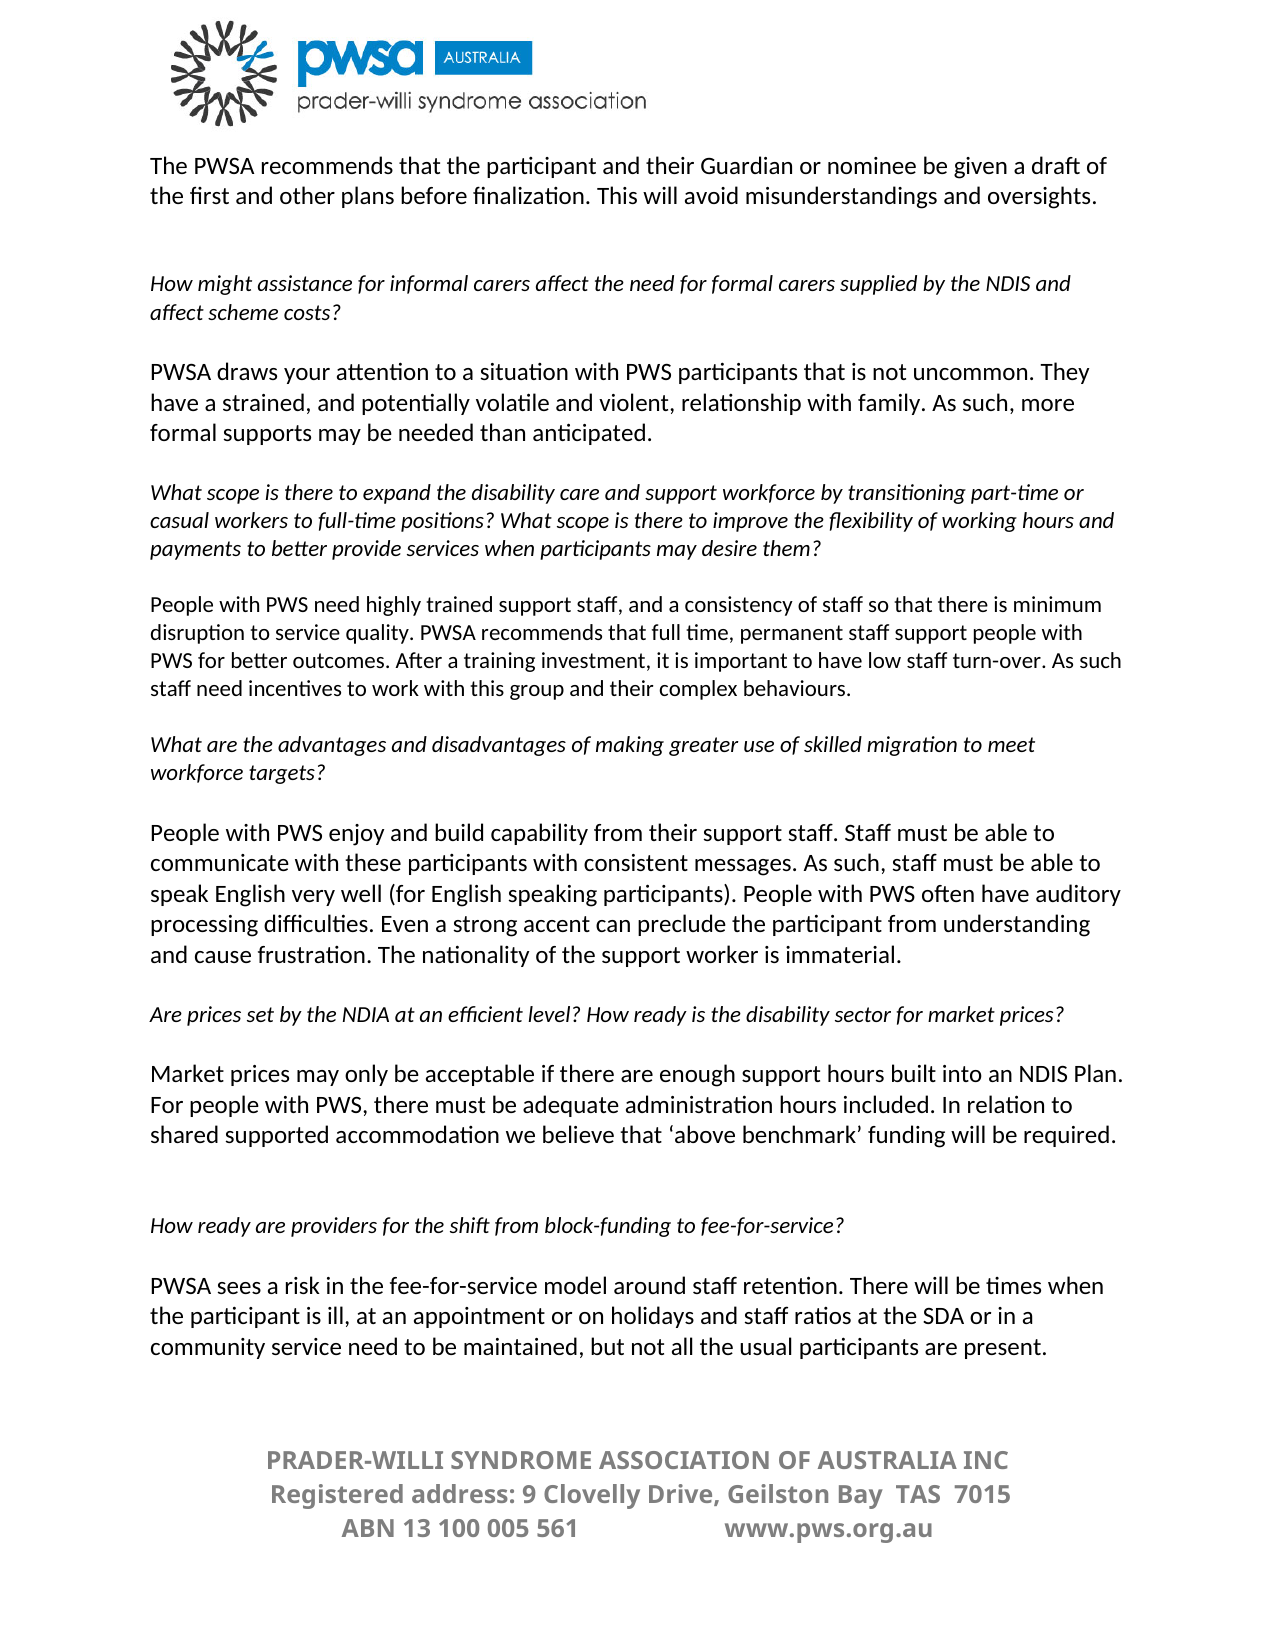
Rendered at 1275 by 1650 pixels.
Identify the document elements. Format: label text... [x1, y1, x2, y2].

text What scope is there to expand the disability care and support workforce by transitioning part-time or casual workers to full-time positions? What scope is there to improve the flexibility of working hours and payments to better provide services when participants may desire them? [150, 478, 1125, 562]
text The PWSA recommends that the participant and their Guardian or nominee be given a draft of the first and other plans before finalization. This will avoid misunderstandings and oversights. [150, 150, 1125, 211]
text How might assistance for informal carers affect the need for formal carers supplied by the NDIS and affect scheme costs? [150, 269, 1125, 326]
text People with PWS enjoy and build capability from their support staff. Staff must be able to communicate with these participants with consistent messages. As such, staff must be able to speak English very well (for English speaking participants). People with PWS often have auditory processing difficulties. Even a strong accent can preclude the participant from understanding and cause frustration. The nationality of the support worker is immaterial. [150, 817, 1125, 969]
text People with PWS need highly trained support staff, and a consistency of staff so that there is minimum disruption to service quality. PWSA recommends that full time, permanent staff support people with PWS for better outcomes. After a training investment, it is important to have low staff turn-over. As such staff need incentives to work with this group and their complex behaviours. [150, 590, 1125, 702]
text Are prices set by the NDIA at an efficient level? How ready is the disability sector for market prices? [150, 1000, 1125, 1028]
text PWSA sees a risk in the fee-for-service model around staff retention. There will be times when the participant is ill, at an appointment or on holidays and staff ratios at the SDA or in a community service need to be maintained, but not all the usual participants are present. [150, 1270, 1125, 1361]
text Market prices may only be acceptable if there are enough support hours built into an NDIS Plan. For people with PWS, there must be adequate administration hours included. In relation to shared supported accommodation we believe that ‘above benchmark’ funding will be required. [150, 1059, 1125, 1150]
text How ready are providers for the shift from block-funding to fee-for-service? [150, 1211, 1125, 1239]
text PWSA draws your attention to a situation with PWS participants that is not uncommon. They have a strained, and potentially volatile and violent, relationship with family. As such, more formal supports may be needed than anticipated. [150, 356, 1125, 448]
picture [150, 3, 665, 142]
text What are the advantages and disadvantages of making greater use of skilled migration to meet workforce targets? [150, 730, 1125, 786]
